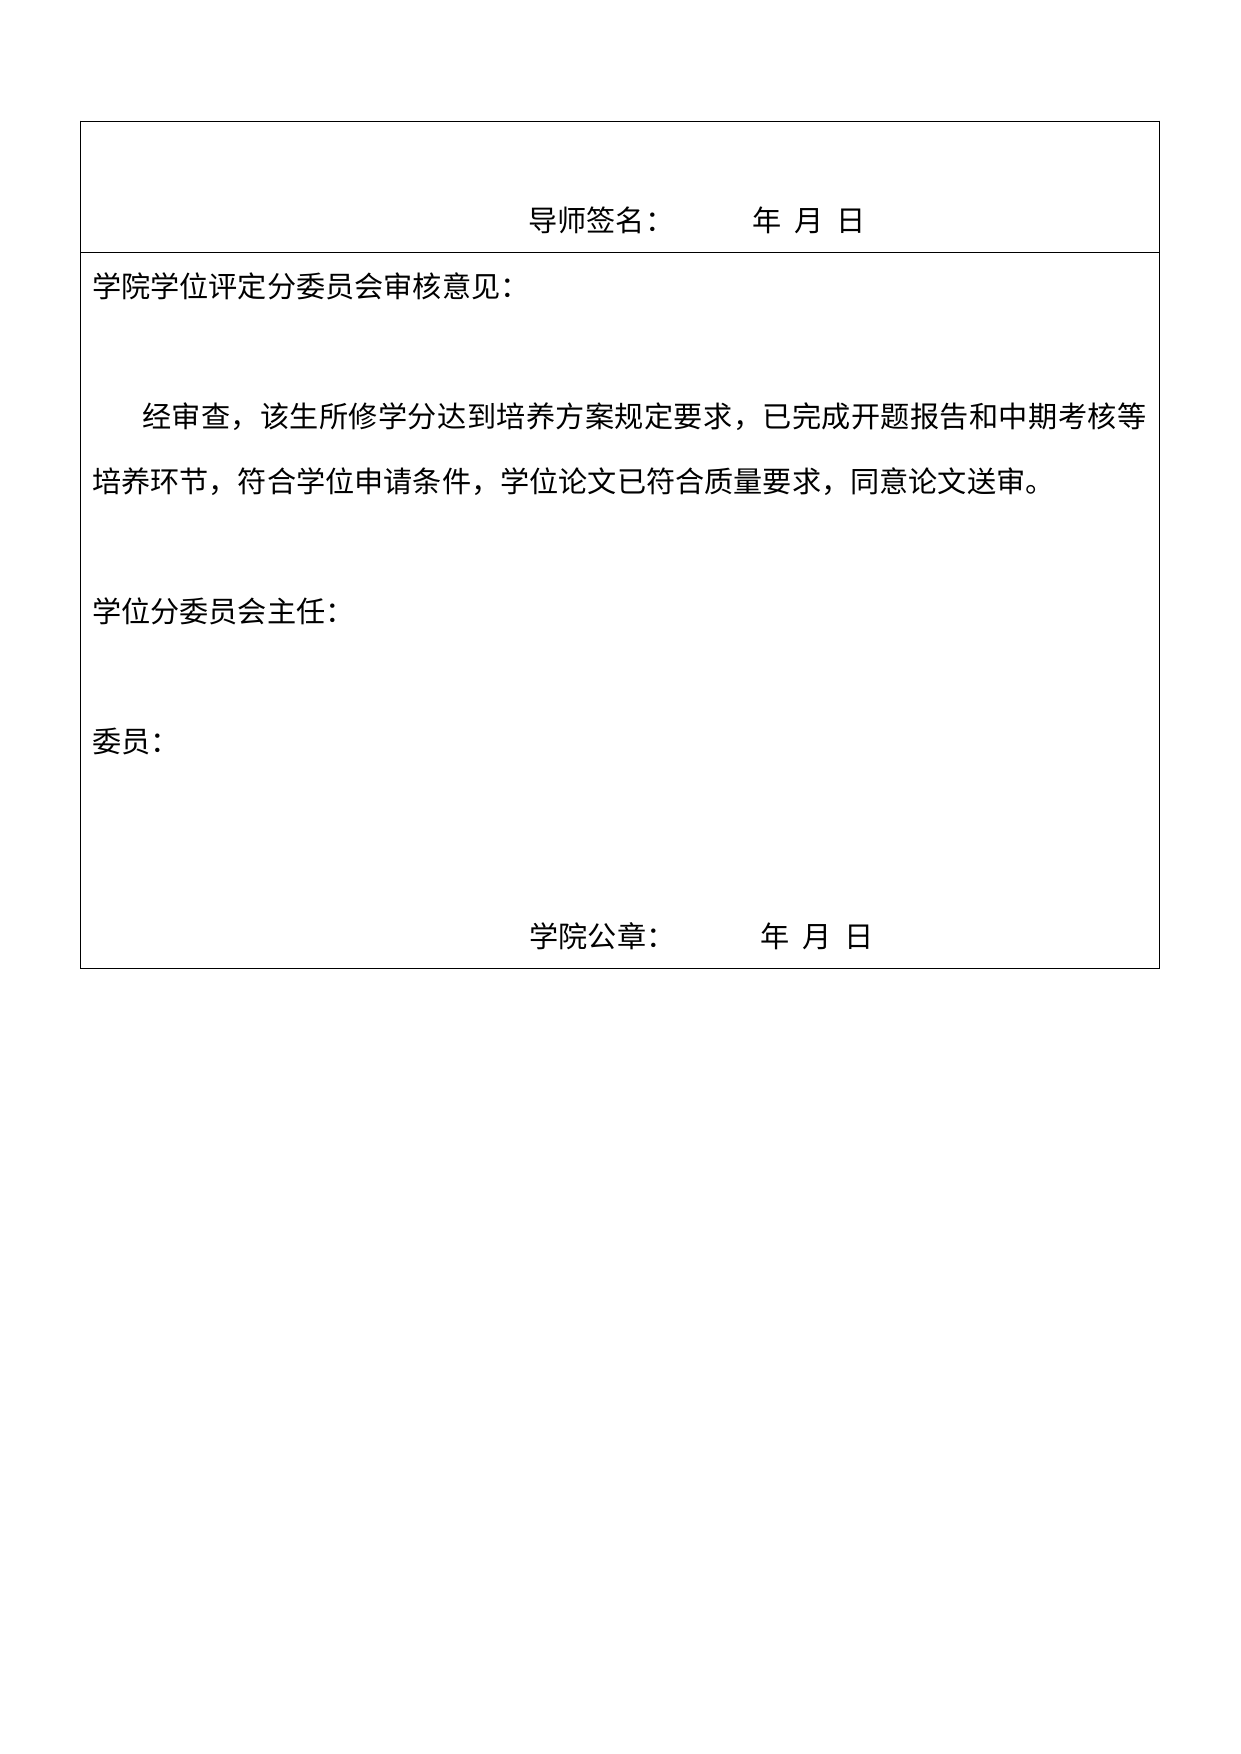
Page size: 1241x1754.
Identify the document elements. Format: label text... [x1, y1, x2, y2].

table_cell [81, 122, 1159, 252]
table_cell 学院学位评定分委员会审核意见： 经审查，该生所修学分达到培养方案规定要求，已完成开题报告和中期考核等培养环节，符合学位申请条件，学位论文已符合质量要求，同意论文送审。 学位分委员会主任： 委员： 学院公章： 年 月 日 [81, 253, 1159, 968]
